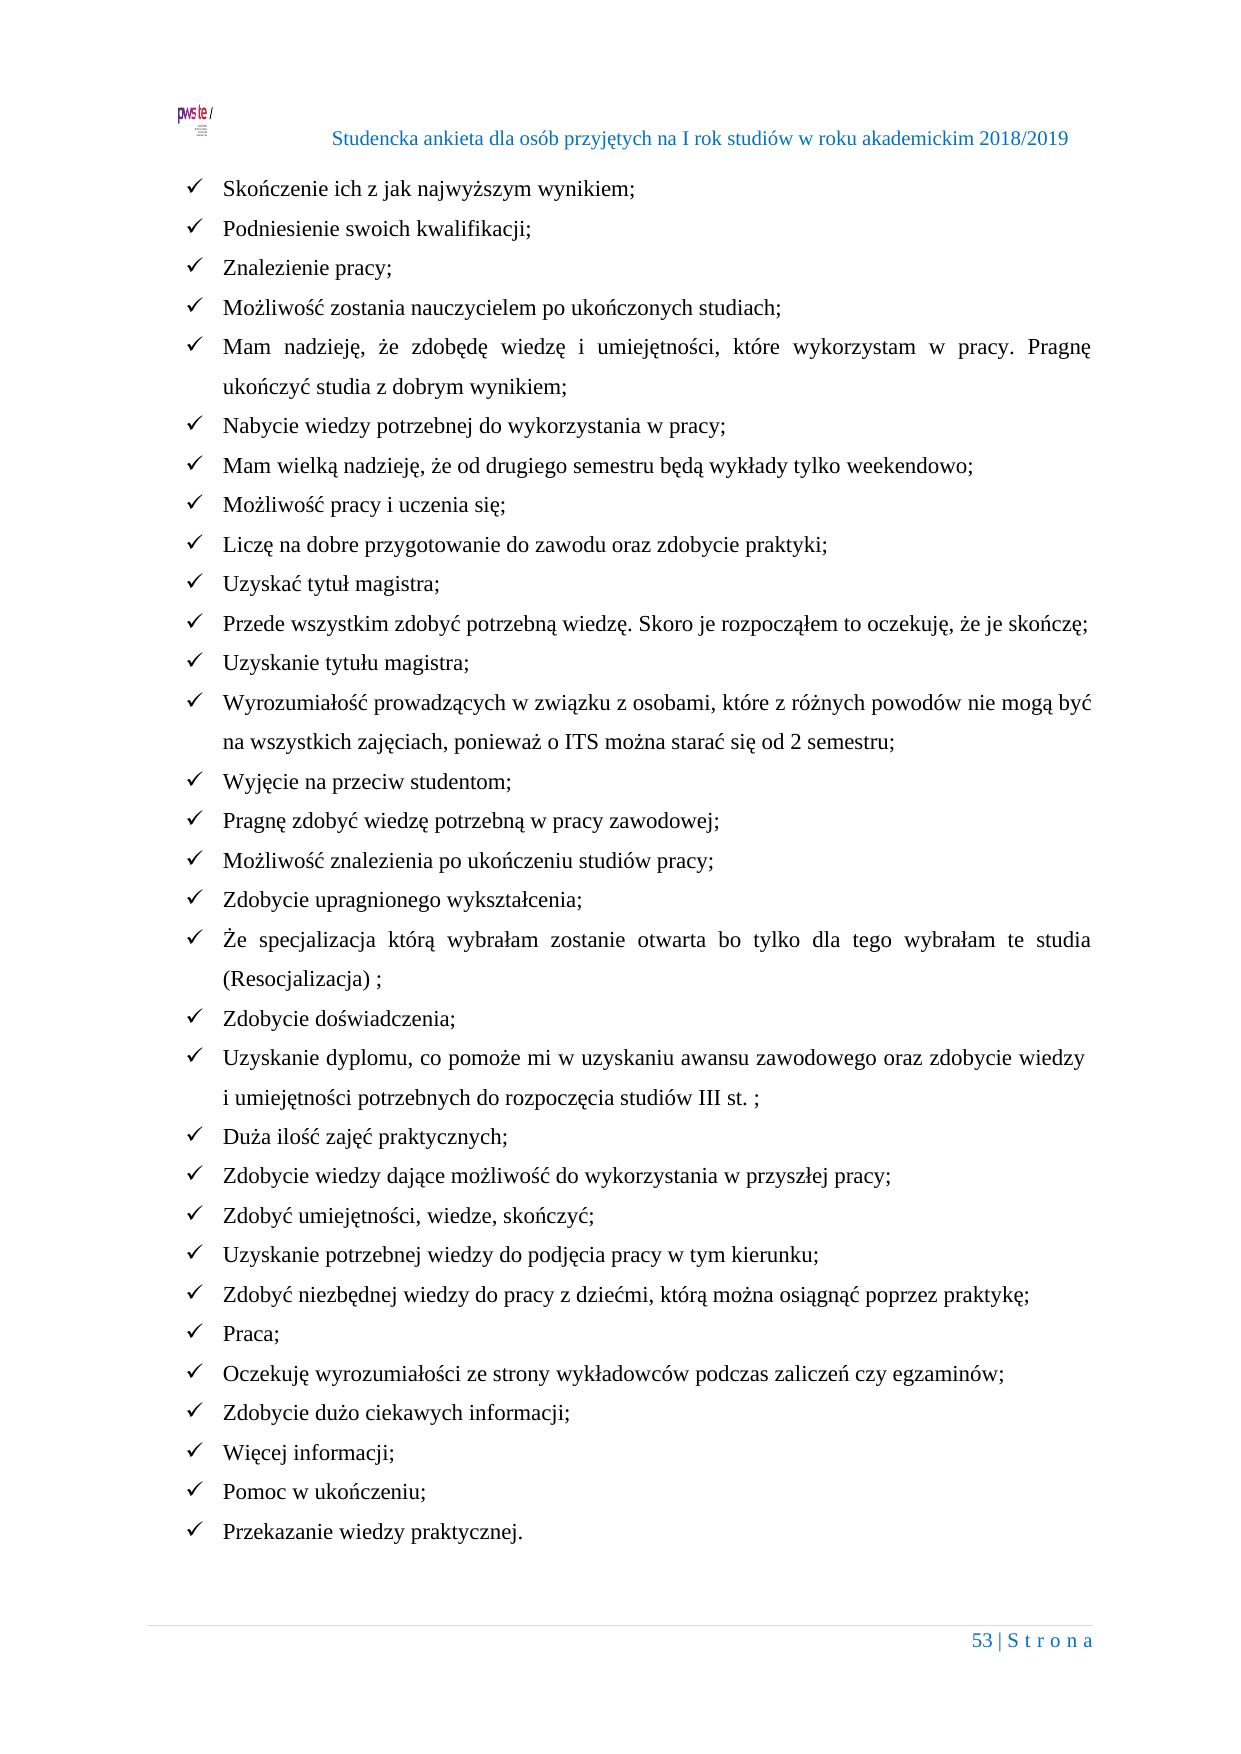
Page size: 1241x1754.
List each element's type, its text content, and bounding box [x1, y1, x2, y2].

list Więcej informacji; [185, 1439, 1093, 1465]
list Zdobycie doświadczenia; [185, 1004, 1093, 1031]
list Wyjęcie na przeciw studentom; [185, 768, 1093, 794]
list Przede wszystkim zdobyć potrzebną wiedzę. Skoro je rozpocząłem to oczekuję, że je skończę; [185, 610, 1093, 636]
list Możliwość zostania nauczycielem po ukończonych studiach; [185, 294, 1093, 320]
list Możliwość pracy i uczenia się; [185, 491, 1093, 518]
list Uzyskanie tytułu magistra; [185, 649, 1093, 676]
list Przekazanie wiedzy praktycznej. [185, 1518, 1093, 1544]
list Pragnę zdobyć wiedzę potrzebną w pracy zawodowej; [185, 807, 1093, 833]
list Skończenie ich z jak najwyższym wynikiem; [185, 176, 1093, 202]
list Uzyskanie dyplomu, co pomoże mi w uzyskaniu awansu zawodowego oraz zdobycie wiedzy i umiejętności potrzebnych do rozpoczęcia studiów III st. ; [185, 1044, 1093, 1110]
list Znalezienie pracy; [185, 254, 1093, 281]
list Że specjalizacja którą wybrałam zostanie otwarta bo tylko dla tego wybrałam te studia (Resocjalizacja) ; [185, 926, 1093, 991]
list Duża ilość zajęć praktycznych; [185, 1123, 1093, 1149]
list Oczekuję wyrozumiałości ze strony wykładowców podczas zaliczeń czy egzaminów; [185, 1360, 1093, 1386]
list Zdobycie wiedzy dające możliwość do wykorzystania w przyszłej pracy; [185, 1162, 1093, 1189]
list Uzyskać tytuł magistra; [185, 570, 1093, 597]
list Zdobycie upragnionego wykształcenia; [185, 886, 1093, 912]
picture [147, 73, 332, 146]
list Podniesienie swoich kwalifikacji; [185, 215, 1093, 241]
list Wyrozumiałość prowadzących w związku z osobami, które z różnych powodów nie mogą być na wszystkich zajęciach, ponieważ o ITS można starać się od 2 semestru; [185, 689, 1093, 754]
list Zdobyć niezbędnej wiedzy do pracy z dziećmi, którą można osiągnąć poprzez praktykę; [185, 1281, 1093, 1307]
list Mam wielką nadzieję, że od drugiego semestru będą wykłady tylko weekendowo; [185, 452, 1093, 478]
list Zdobycie dużo ciekawych informacji; [185, 1399, 1093, 1426]
list Uzyskanie potrzebnej wiedzy do podjęcia pracy w tym kierunku; [185, 1241, 1093, 1268]
list Możliwość znalezienia po ukończeniu studiów pracy; [185, 847, 1093, 873]
list Pomoc w ukończeniu; [185, 1478, 1093, 1505]
list Liczę na dobre przygotowanie do zawodu oraz zdobycie praktyki; [185, 531, 1093, 557]
list Nabycie wiedzy potrzebnej do wykorzystania w pracy; [185, 412, 1093, 439]
list Mam nadzieję, że zdobędę wiedzę i umiejętności, które wykorzystam w pracy. Pragnę ukończyć studia z dobrym wynikiem; [185, 333, 1093, 399]
list Praca; [185, 1320, 1093, 1347]
list Zdobyć umiejętności, wiedze, skończyć; [185, 1202, 1093, 1228]
